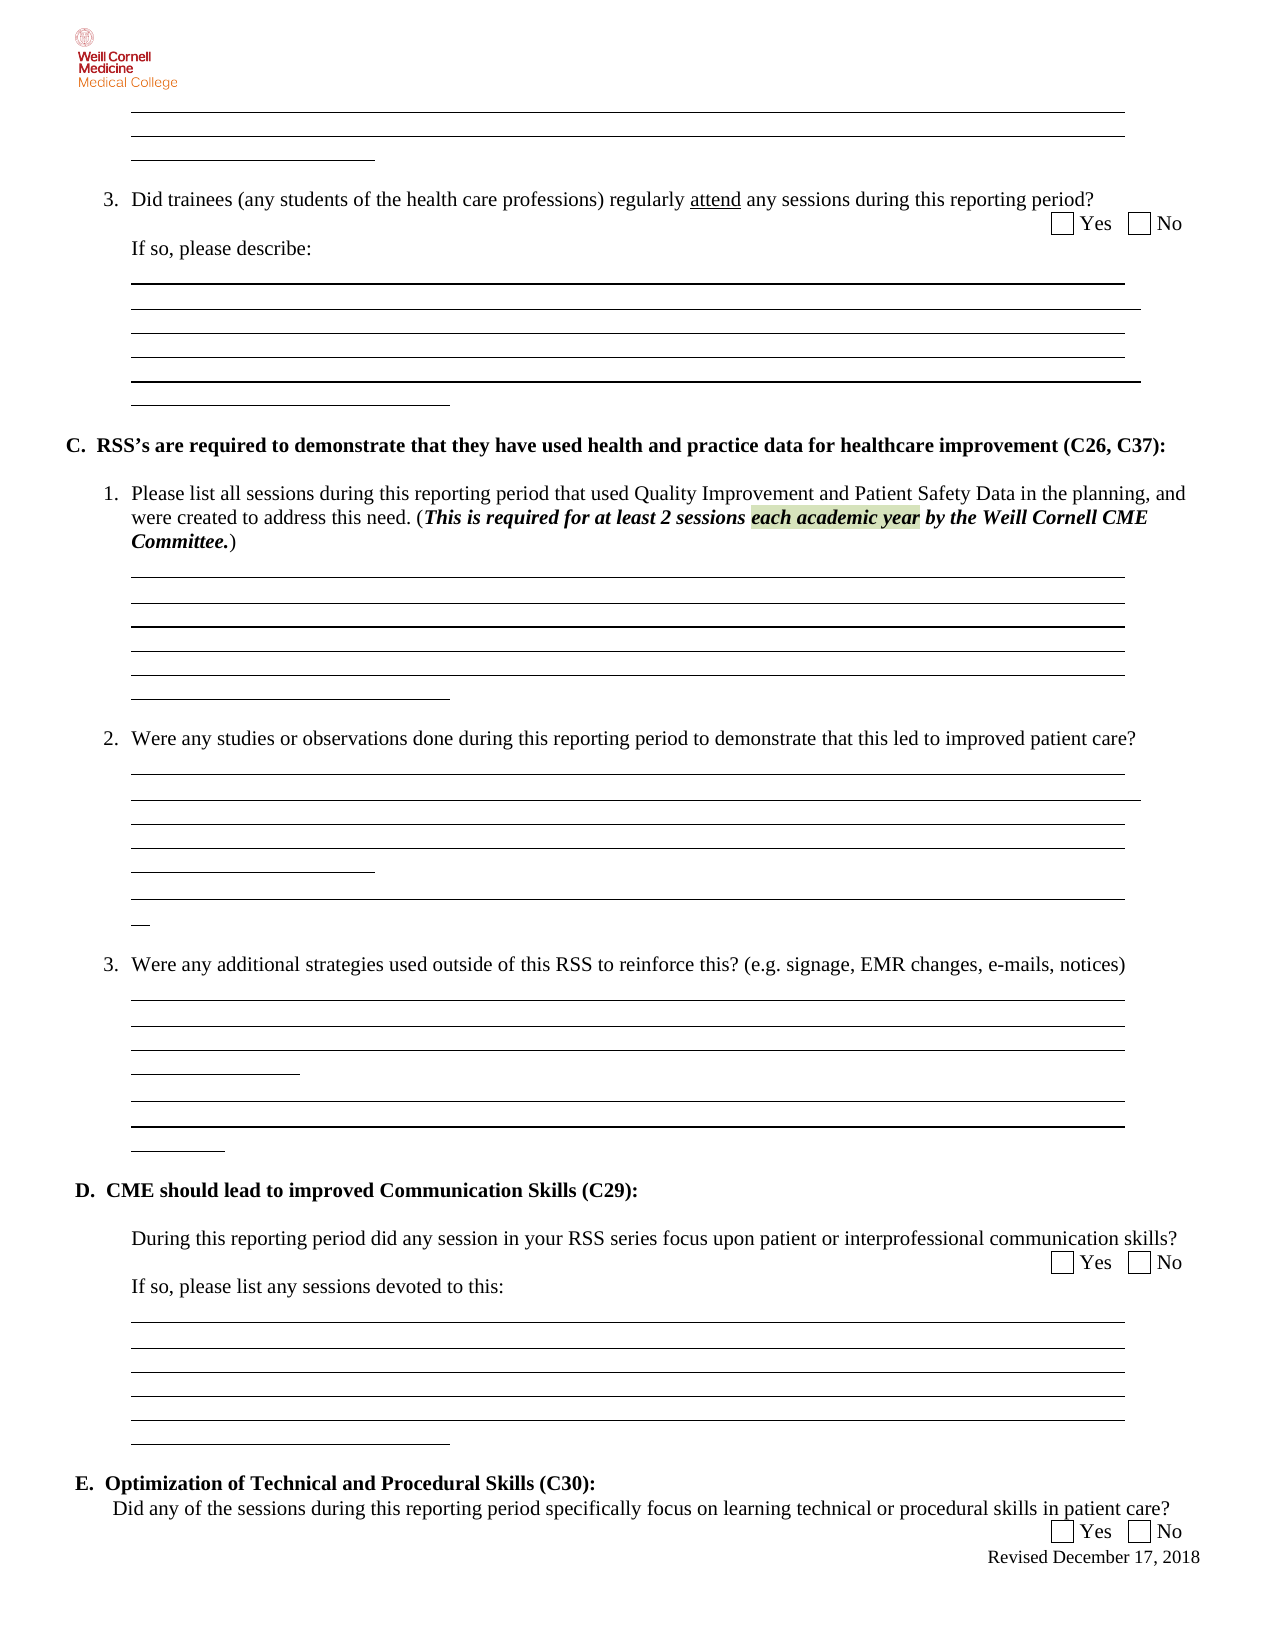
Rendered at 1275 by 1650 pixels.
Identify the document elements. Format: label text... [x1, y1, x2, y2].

text If so, please describe: [75, 235, 1200, 259]
text D. CME should lead to improved Communication Skills (C29): [75, 1178, 1200, 1202]
text C. RSS’s are required to demonstrate that they have used health and practice data for healthcare improvement (C26, C37): [66, 433, 1200, 457]
text Did any of the sessions during this reporting period specifically focus on learning technical or procedural skills in patient care? Yes No [112, 1495, 1200, 1543]
list Did trainees (any students of the health care professions) regularly attend any sessions during this reporting period? Yes No [103, 187, 1200, 235]
text If so, please list any sessions devoted to this: [131, 1274, 1200, 1298]
text E. Optimization of Technical and Procedural Skills (C30): [75, 1471, 1200, 1495]
text During this reporting period did any session in your RSS series focus upon patient or interprofessional communication skills? Yes No [131, 1226, 1200, 1274]
list Were any studies or observations done during this reporting period to demonstrate that this led to improved patient care? [103, 726, 1200, 750]
picture [75, 28, 178, 91]
list Please list all sessions during this reporting period that used Quality Improvement and Patient Safety Data in the planning, and were created to address this need. (This is required for at least 2 sessions each academic year by the Weill Cornell CME Committee.) [103, 481, 1200, 553]
list Were any additional strategies used outside of this RSS to reinforce this? (e.g. signage, EMR changes, e-mails, notices) [103, 952, 1200, 976]
